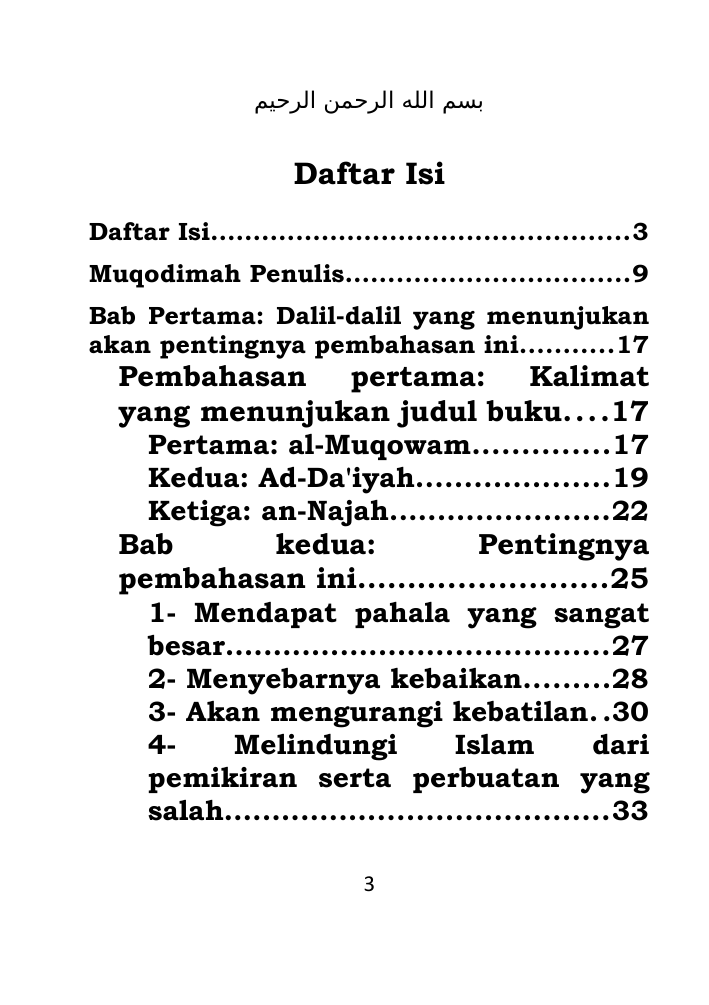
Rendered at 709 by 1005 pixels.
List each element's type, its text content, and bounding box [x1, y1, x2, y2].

text 3- Akan mengurangi kebatilan 30 [148, 694, 650, 728]
text Pembahasan pertama: Kalimat yang menunjukan judul buku 17 [118, 359, 650, 428]
text Daftar Isi [88, 155, 650, 192]
text Kedua: Ad-Da'iyah 19 [148, 461, 650, 494]
text بسم الله الرحمن الرحيم [88, 87, 650, 114]
text 2- Menyebarnya kebaikan 28 [148, 662, 650, 694]
text Muqodimah Penulis 9 [88, 259, 650, 288]
text Bab kedua: Pentingnya pembahasan ini 25 [118, 527, 650, 596]
text Ketiga: an-Najah 22 [148, 494, 650, 527]
text 1- Mendapat pahala yang sangat besar 27 [148, 596, 650, 662]
text Pertama: al-Muqowam 17 [148, 428, 650, 461]
text 4- Melindungi Islam dari pemikiran serta perbuatan yang salah 33 [148, 728, 650, 827]
text Daftar Isi 3 [88, 217, 650, 246]
text Bab Pertama: Dalil-dalil yang menunjukan akan pentingnya pembahasan ini 17 [88, 301, 650, 359]
